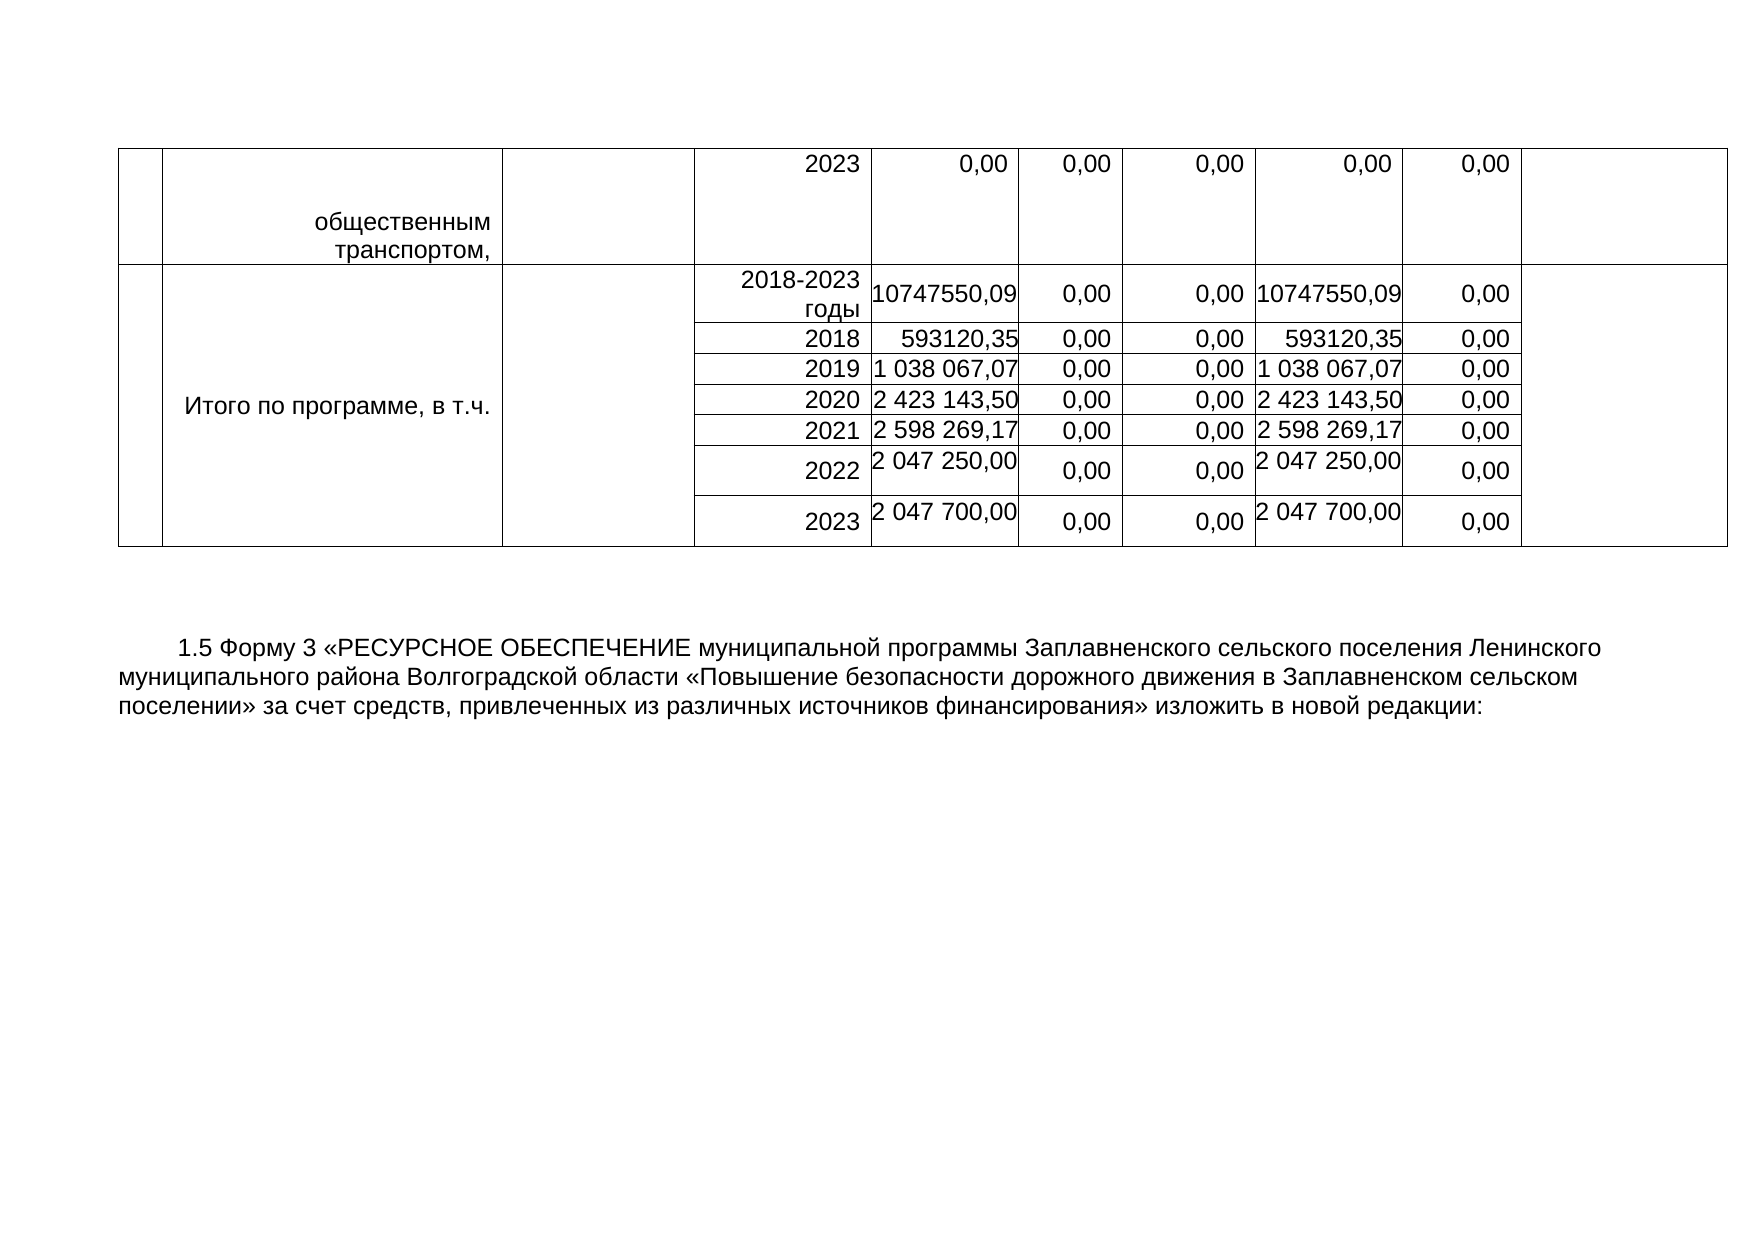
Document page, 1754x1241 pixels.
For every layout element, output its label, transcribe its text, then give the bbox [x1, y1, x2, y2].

table_cell [119, 265, 162, 546]
table_cell 0,00 [1123, 323, 1255, 353]
table_cell 0,00 [1019, 323, 1122, 353]
table_cell 10747550,09 [872, 265, 1018, 322]
table_cell 2 047 700,00 [1256, 496, 1402, 546]
table_cell Итого по программе, в т.ч. [163, 265, 502, 546]
table_cell 10747550,09 [1256, 265, 1402, 322]
table_cell 2 423 143,50 [872, 385, 1018, 414]
table_cell 2018 [695, 323, 871, 353]
table_cell 0,00 [1403, 496, 1521, 546]
table_cell 0,00 [1256, 149, 1402, 264]
table_cell 2 598 269,17 [872, 415, 1018, 445]
table_cell 2023 [695, 496, 871, 546]
table_cell 0,00 [1123, 415, 1255, 445]
table_cell 0,00 [1403, 323, 1521, 353]
table_cell 2018-2023 годы [695, 265, 871, 322]
table_cell 0,00 [1123, 446, 1255, 495]
table_cell 2020 [695, 385, 871, 414]
table_cell 0,00 [1123, 354, 1255, 383]
text 1.5 Форму 3 «РЕСУРСНОЕ ОБЕСПЕЧЕНИЕ муниципальной программы Заплавненского сельского поселения Ленинского муниципального района Волгоградской области «Повышение безопасности дорожного движения в Заплавненском сельском поселении» за счет средств, привлеченных из различных источников финансирования» изложить в новой редакции: [118, 633, 1676, 719]
table_cell [1522, 265, 1727, 546]
table_cell 0,00 [1019, 354, 1122, 383]
table_cell 2 598 269,17 [1256, 415, 1402, 445]
table_cell 2 047 700,00 [872, 496, 1018, 546]
table_cell 2 047 250,00 [872, 446, 1018, 495]
table_cell 2023 [695, 149, 871, 264]
table_cell 0,00 [1403, 149, 1521, 264]
table_cell 593120,35 [1256, 323, 1402, 353]
table_cell 2 047 250,00 [1256, 446, 1402, 495]
table_cell 0,00 [1403, 354, 1521, 383]
table_cell 0,00 [1019, 446, 1122, 495]
table_cell 2021 [695, 415, 871, 445]
table_cell 0,00 [1019, 265, 1122, 322]
table_cell 2 423 143,50 [1256, 385, 1402, 414]
table_cell 0,00 [1123, 496, 1255, 546]
table_cell 0,00 [1123, 385, 1255, 414]
table_cell 0,00 [1123, 149, 1255, 264]
table_cell 0,00 [1019, 385, 1122, 414]
table_cell 0,00 [1403, 265, 1521, 322]
table_cell 0,00 [1403, 446, 1521, 495]
table_cell 2019 [695, 354, 871, 383]
table_cell 0,00 [1403, 385, 1521, 414]
table_cell 1 038 067,07 [872, 354, 1018, 383]
table_cell 0,00 [1019, 149, 1122, 264]
table_cell 593120,35 [872, 323, 1018, 353]
table_cell 0,00 [1403, 415, 1521, 445]
table_cell [503, 265, 694, 546]
table_cell 0,00 [1019, 496, 1122, 546]
table_cell 2022 [695, 446, 871, 495]
table_cell 0,00 [872, 149, 1018, 264]
table_cell 1 038 067,07 [1256, 354, 1402, 383]
table_cell 0,00 [1019, 415, 1122, 445]
table_cell 0,00 [1123, 265, 1255, 322]
